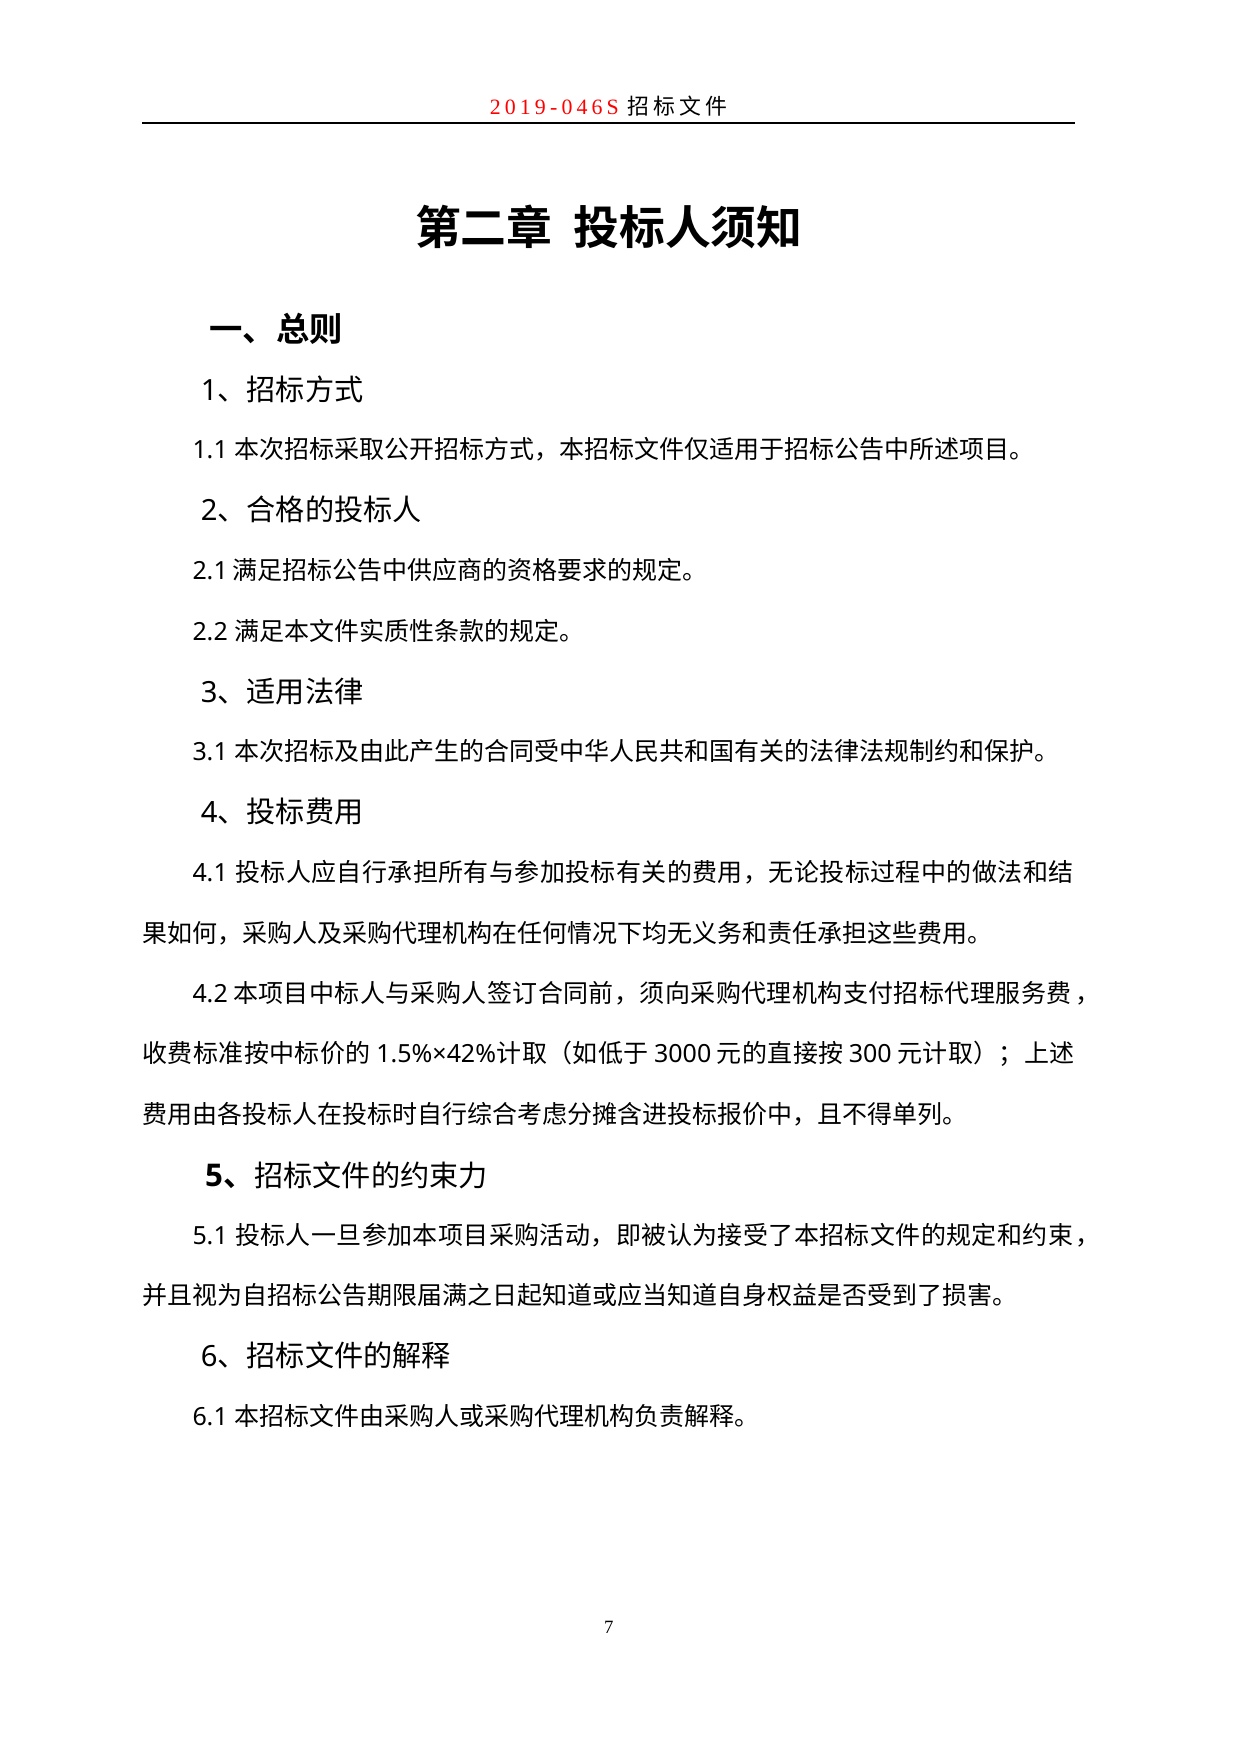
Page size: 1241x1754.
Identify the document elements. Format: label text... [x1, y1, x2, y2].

text 1.1 本次招标采取公开招标方式，本招标文件仅适用于招标公告中所述项目。 [142, 418, 1075, 478]
subtitle 5、招标文件的约束力 [142, 1143, 1075, 1203]
text 2.1满足招标公告中供应商的资格要求的规定。 [142, 538, 1075, 599]
text 5.1 投标人一旦参加本项目采购活动，即被认为接受了本招标文件的规定和约束，并且视为自招标公告期限届满之日起知道或应当知道自身权益是否受到了损害。 [142, 1203, 1075, 1324]
subtitle 4、投标费用 [142, 780, 1075, 841]
text 3.1 本次招标及由此产生的合同受中华人民共和国有关的法律法规制约和保护。 [142, 720, 1075, 780]
text 2.2 满足本文件实质性条款的规定。 [142, 599, 1075, 659]
subtitle 3、适用法律 [142, 659, 1075, 720]
subtitle 1、招标方式 [142, 357, 1075, 418]
text 4.2本项目中标人与采购人签订合同前，须向采购代理机构支付招标代理服务费，收费标准按中标价的1.5%×42%计取（如低于3000元的直接按300元计取）；上述费用由各投标人在投标时自行综合考虑分摊含进投标报价中，且不得单列。 [142, 961, 1075, 1143]
subtitle 一、总则 [142, 297, 1075, 357]
text 6.1 本招标文件由采购人或采购代理机构负责解释。 [142, 1384, 1075, 1445]
text 4.1 投标人应自行承担所有与参加投标有关的费用，无论投标过程中的做法和结果如何，采购人及采购代理机构在任何情况下均无义务和责任承担这些费用。 [142, 841, 1075, 961]
subtitle 2、合格的投标人 [142, 478, 1075, 538]
subtitle 6、招标文件的解释 [142, 1324, 1075, 1384]
subtitle 第二章 投标人须知 [142, 179, 1075, 270]
